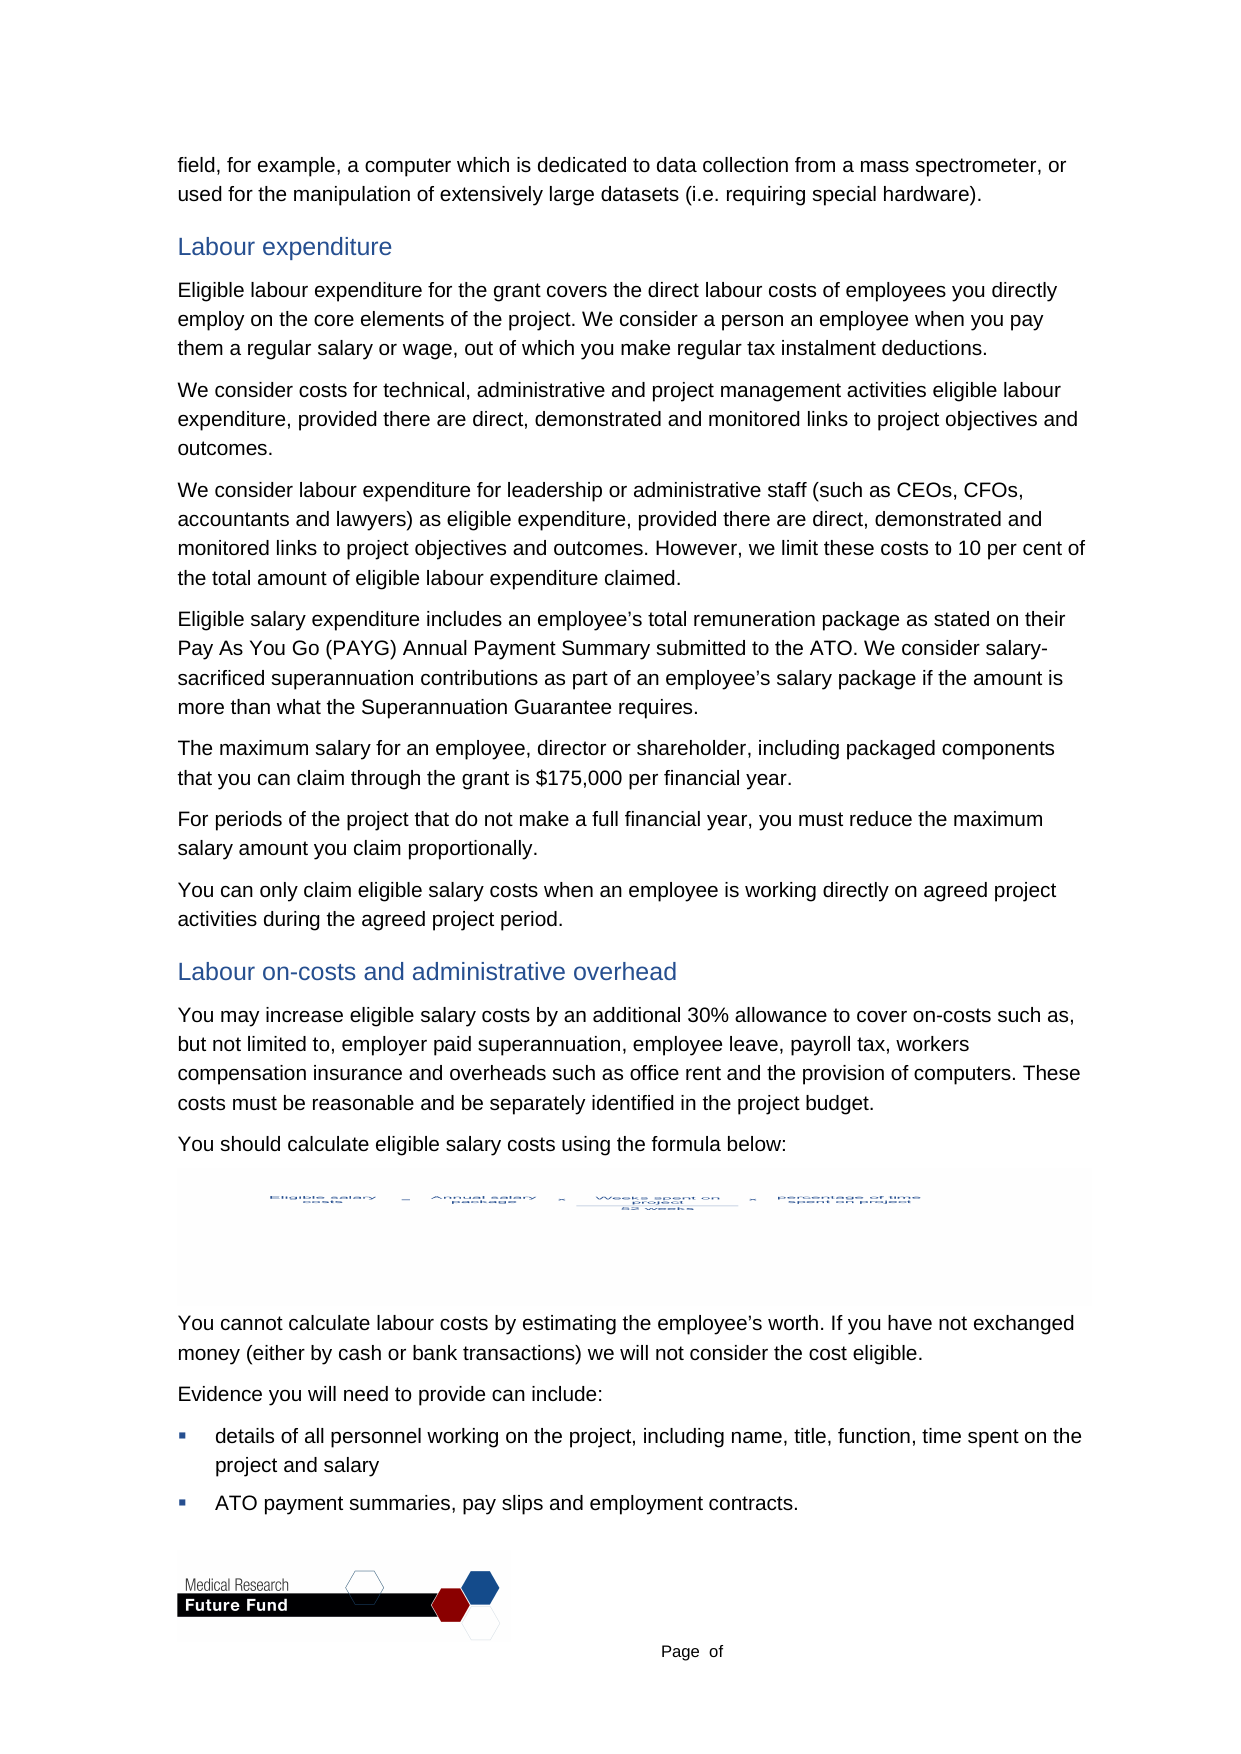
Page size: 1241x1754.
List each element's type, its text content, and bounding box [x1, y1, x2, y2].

text Evidence you will need to provide can include: [177, 1377, 1092, 1406]
text We consider costs for technical, administrative and project management activities eligible labour expenditure, provided there are direct, demonstrated and monitored links to project objectives and outcomes. [177, 373, 1092, 460]
picture [177, 1168, 1093, 1306]
text We consider labour expenditure for leadership or administrative staff (such as CEOs, CFOs, accountants and lawyers) as eligible expenditure, provided there are direct, demonstrated and monitored links to project objectives and outcomes. However, we limit these costs to 10 per cent of the total amount of eligible labour expenditure claimed. [177, 473, 1092, 589]
text Eligible labour expenditure for the grant covers the direct labour costs of employees you directly employ on the core elements of the project. We consider a person an employee when you pay them a regular salary or wage, out of which you make regular tax instalment deductions. [177, 273, 1092, 360]
subtitle Labour on-costs and administrative overhead [177, 956, 1092, 985]
list details of all personnel working on the project, including name, title, function, time spent on the project and salary [177, 1418, 1092, 1477]
text Eligible salary expenditure includes an employee’s total remuneration package as stated on their Pay As You Go (PAYG) Annual Payment Summary submitted to the ATO. We consider salary-sacrificed superannuation contributions as part of an employee’s salary package if the amount is more than what the Superannuation Guarantee requires. [177, 602, 1092, 718]
text You cannot calculate labour costs by estimating the employee’s worth. If you have not exchanged money (either by cash or bank transactions) we will not consider the cost eligible. [177, 1306, 1092, 1364]
text You may increase eligible salary costs by an additional 30% allowance to cover on-costs such as, but not limited to, employer paid superannuation, employee leave, payroll tax, workers compensation insurance and overheads such as office rent and the provision of computers. These costs must be reasonable and be separately identified in the project budget. [177, 998, 1092, 1114]
subtitle Labour expenditure [177, 231, 1092, 260]
text For periods of the project that do not make a full financial year, you must reduce the maximum salary amount you claim proportionally. [177, 802, 1092, 860]
picture [177, 1550, 511, 1642]
text You can only claim eligible salary costs when an employee is working directly on agreed project activities during the agreed project period. [177, 873, 1092, 931]
text The maximum salary for an employee, director or shareholder, including packaged components that you can claim through the grant is $175,000 per financial year. [177, 731, 1092, 789]
list ATO payment summaries, pay slips and employment contracts. [177, 1485, 1092, 1514]
text You should calculate eligible salary costs using the formula below: [177, 1127, 1092, 1156]
